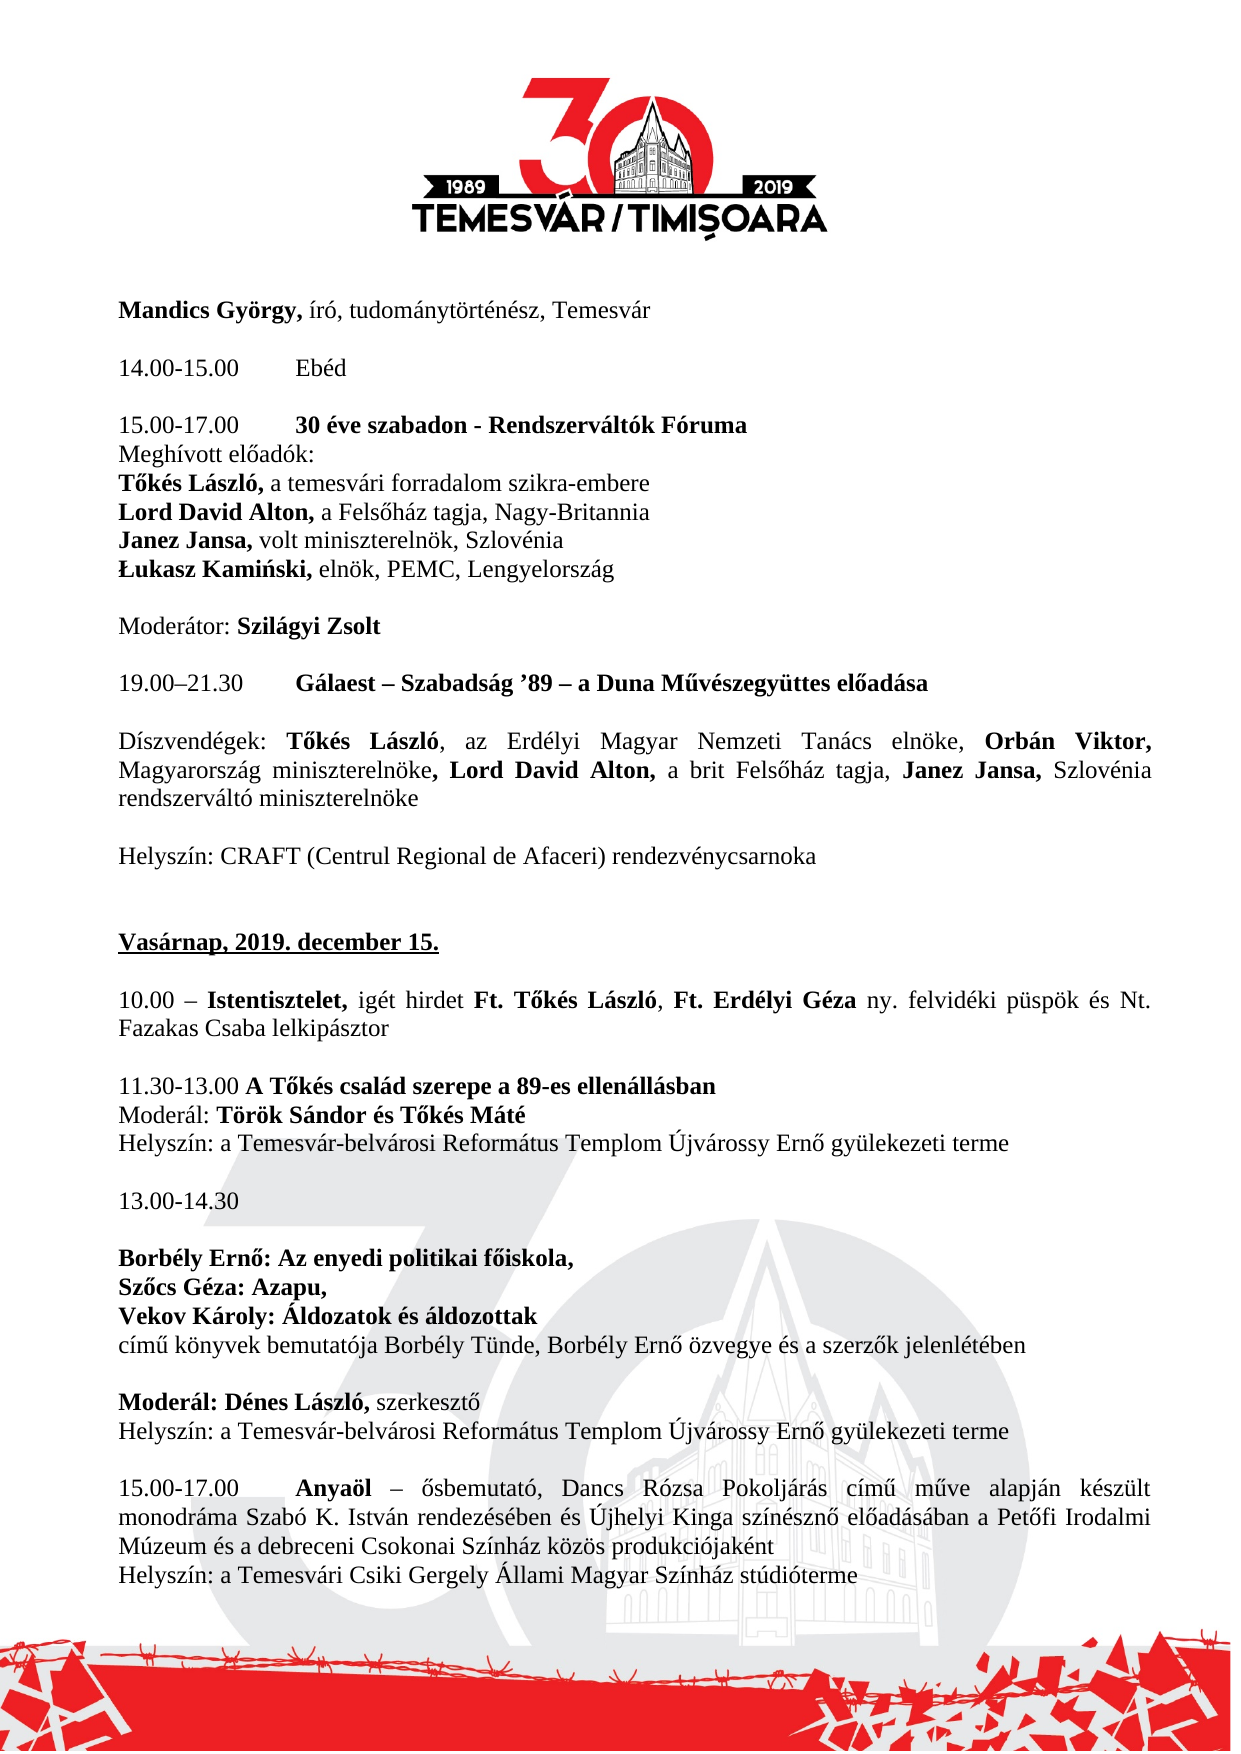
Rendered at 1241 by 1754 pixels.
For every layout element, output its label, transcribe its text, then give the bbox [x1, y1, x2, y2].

list Helyszín: a Temesvári Csiki Gergely Állami Magyar Színház stúdióterme [118, 1560, 1152, 1588]
list Tőkés László, a temesvári forradalom szikra-embere [118, 468, 1152, 497]
list Helyszín: CRAFT (Centrul Regional de Afaceri) rendezvénycsarnoka [118, 841, 1152, 870]
text Mandics György, író, tudománytörténész, Temesvár [118, 295, 1152, 324]
list Borbély Ernő: Az enyedi politikai főiskola, [118, 1243, 1152, 1272]
list Moderál: Dénes László, szerkesztő [118, 1387, 1152, 1416]
text 15.00-17.00 30 éve szabadon - Rendszerváltók Fóruma [118, 410, 1152, 439]
picture [407, 74, 832, 243]
list Lord David Alton, a Felsőház tagja, Nagy-Britannia [118, 497, 1152, 525]
picture [0, 1127, 1231, 1751]
list 19.00–21.30 Gálaest – Szabadság ’89 – a Duna Művészegyüttes előadása [118, 668, 1152, 697]
list című könyvek bemutatója Borbély Tünde, Borbély Ernő özvegye és a szerzők jelenlétében [118, 1330, 1152, 1358]
list 13.00-14.30 [118, 1186, 1152, 1215]
list Meghívott előadók: [118, 439, 1152, 468]
list Janez Jansa, volt miniszterelnök, Szlovénia [118, 525, 1152, 554]
list Helyszín: a Temesvár-belvárosi Református Templom Újvárossy Ernő gyülekezeti terme [118, 1128, 1152, 1157]
list Vekov Károly: Áldozatok és áldozottak [118, 1301, 1152, 1330]
list Moderál: Török Sándor és Tőkés Máté [118, 1100, 1152, 1128]
list Łukasz Kamiński, elnök, PEMC, Lengyelország [118, 554, 1152, 583]
list 10.00 – Istentisztelet, igét hirdet Ft. Tőkés László, Ft. Erdélyi Géza ny. felvidéki püspök és Nt. Fazakas Csaba lelkipásztor [118, 985, 1152, 1042]
list Díszvendégek: Tőkés László, az Erdélyi Magyar Nemzeti Tanács elnöke, Orbán Viktor, Magyarország miniszterelnöke, Lord David Alton, a brit Felsőház tagja, Janez Jansa, Szlovénia rendszerváltó miniszterelnöke [118, 726, 1152, 812]
list 11.30-13.00 A Tőkés család szerepe a 89-es ellenállásban [118, 1071, 1152, 1100]
list Helyszín: a Temesvár-belvárosi Református Templom Újvárossy Ernő gyülekezeti terme [118, 1416, 1152, 1445]
text 14.00-15.00 Ebéd [118, 353, 1152, 382]
list Szőcs Géza: Azapu, [118, 1272, 1152, 1301]
text Vasárnap, 2019. december 15. [118, 927, 1152, 956]
text Moderátor: Szilágyi Zsolt [118, 611, 1152, 640]
list 15.00-17.00 Anyaöl – ősbemutató, Dancs Rózsa Pokoljárás című műve alapján készült monodráma Szabó K. István rendezésében és Újhelyi Kinga színésznő előadásában a Petőfi Irodalmi Múzeum és a debreceni Csokonai Színház közös produkciójaként [118, 1473, 1152, 1560]
